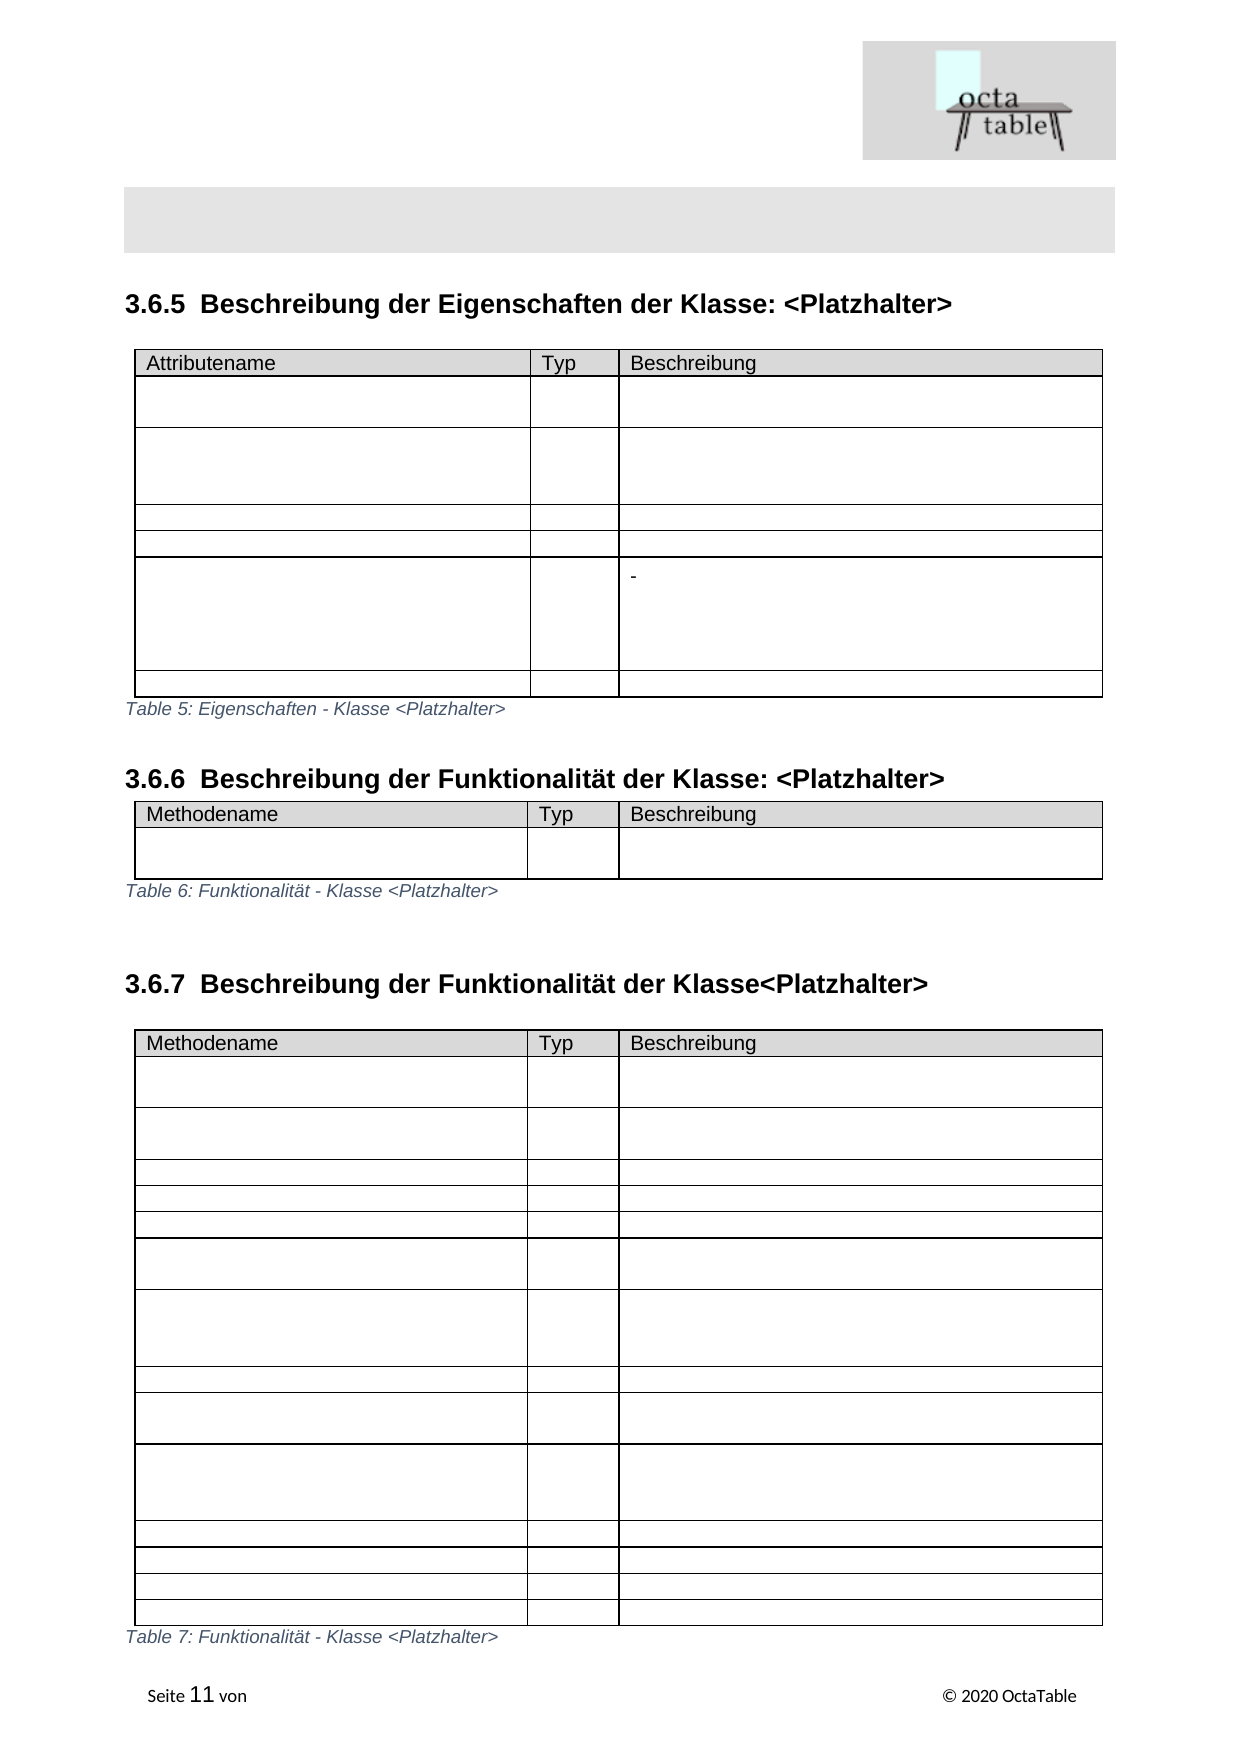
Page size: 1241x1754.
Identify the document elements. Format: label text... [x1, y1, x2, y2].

table_cell [531, 505, 618, 530]
table_cell [136, 1186, 527, 1211]
table_cell [620, 505, 1102, 530]
table_cell [136, 1521, 527, 1546]
table_cell [528, 1574, 618, 1599]
table_cell [136, 828, 527, 878]
table_cell [136, 671, 530, 696]
picture [862, 41, 1116, 160]
table_header Typ [528, 1031, 618, 1056]
table_cell [528, 1548, 618, 1572]
table_cell [531, 531, 618, 556]
text Table 6: Funktionalität - Klasse <Platzhalter> [125, 879, 1115, 901]
table_cell [136, 1367, 527, 1392]
table_header Beschreibung [620, 1031, 1102, 1056]
subtitle Beschreibung der Funktionalität der Klasse: <Platzhalter> [125, 763, 1115, 794]
table_header Attributename [136, 350, 530, 375]
table_cell [136, 1445, 527, 1520]
table_cell [620, 1160, 1102, 1185]
table_cell [136, 1239, 527, 1289]
table_cell [531, 377, 618, 427]
table_cell [136, 531, 530, 556]
table_cell [620, 1445, 1102, 1520]
table_cell [136, 505, 530, 530]
table_cell [136, 558, 530, 670]
table_cell [531, 671, 618, 696]
table_cell [136, 1057, 527, 1107]
table_cell [136, 1548, 527, 1572]
table_cell [528, 1290, 618, 1366]
subtitle Beschreibung der Funktionalität der Klasse<Platzhalter> [125, 968, 1115, 999]
table_cell [620, 1600, 1102, 1625]
table_cell [136, 1290, 527, 1366]
table_header Typ [528, 802, 618, 827]
table_cell [620, 1521, 1102, 1546]
table_cell [528, 1186, 618, 1211]
table_cell [136, 1574, 527, 1599]
table_cell [620, 828, 1102, 878]
text Table 5: Eigenschaften - Klasse <Platzhalter> [125, 698, 1115, 719]
table_header Typ [531, 350, 618, 375]
table_cell [528, 828, 618, 878]
table_cell [620, 1057, 1102, 1107]
table_header Beschreibung [620, 350, 1102, 375]
table_cell [620, 1548, 1102, 1572]
table_cell [620, 377, 1102, 427]
table_cell [136, 1212, 527, 1237]
table_cell [136, 1160, 527, 1185]
subtitle Beschreibung der Eigenschaften der Klasse: <Platzhalter> [125, 288, 1115, 319]
table_cell [531, 428, 618, 504]
table_cell [531, 558, 618, 670]
table_cell [528, 1160, 618, 1185]
table_cell [620, 1186, 1102, 1211]
table_cell [136, 1393, 527, 1443]
table_cell [620, 1212, 1102, 1237]
table_cell [528, 1108, 618, 1158]
table_cell [528, 1600, 618, 1625]
table_cell [528, 1393, 618, 1443]
table_cell [528, 1212, 618, 1237]
table_header Methodename [136, 1031, 527, 1056]
table_cell [620, 1108, 1102, 1158]
table_cell [620, 1574, 1102, 1599]
table_cell [528, 1057, 618, 1107]
table_cell [528, 1367, 618, 1392]
table_cell [136, 1108, 527, 1158]
table_cell [620, 428, 1102, 504]
table_cell [528, 1445, 618, 1520]
table_cell [620, 558, 1102, 670]
table_cell [620, 1290, 1102, 1366]
table_cell [620, 671, 1102, 696]
table_cell [528, 1239, 618, 1289]
table_cell [136, 1600, 527, 1625]
table_header Beschreibung [620, 802, 1102, 827]
table_header Methodename [136, 802, 527, 827]
table_cell [136, 377, 530, 427]
table_cell [528, 1521, 618, 1546]
text Table 7: Funktionalität - Klasse <Platzhalter> [125, 1626, 1115, 1648]
table_cell [136, 428, 530, 504]
table_cell [620, 531, 1102, 556]
table_cell [620, 1393, 1102, 1443]
table_cell [620, 1367, 1102, 1392]
table_cell [620, 1239, 1102, 1289]
